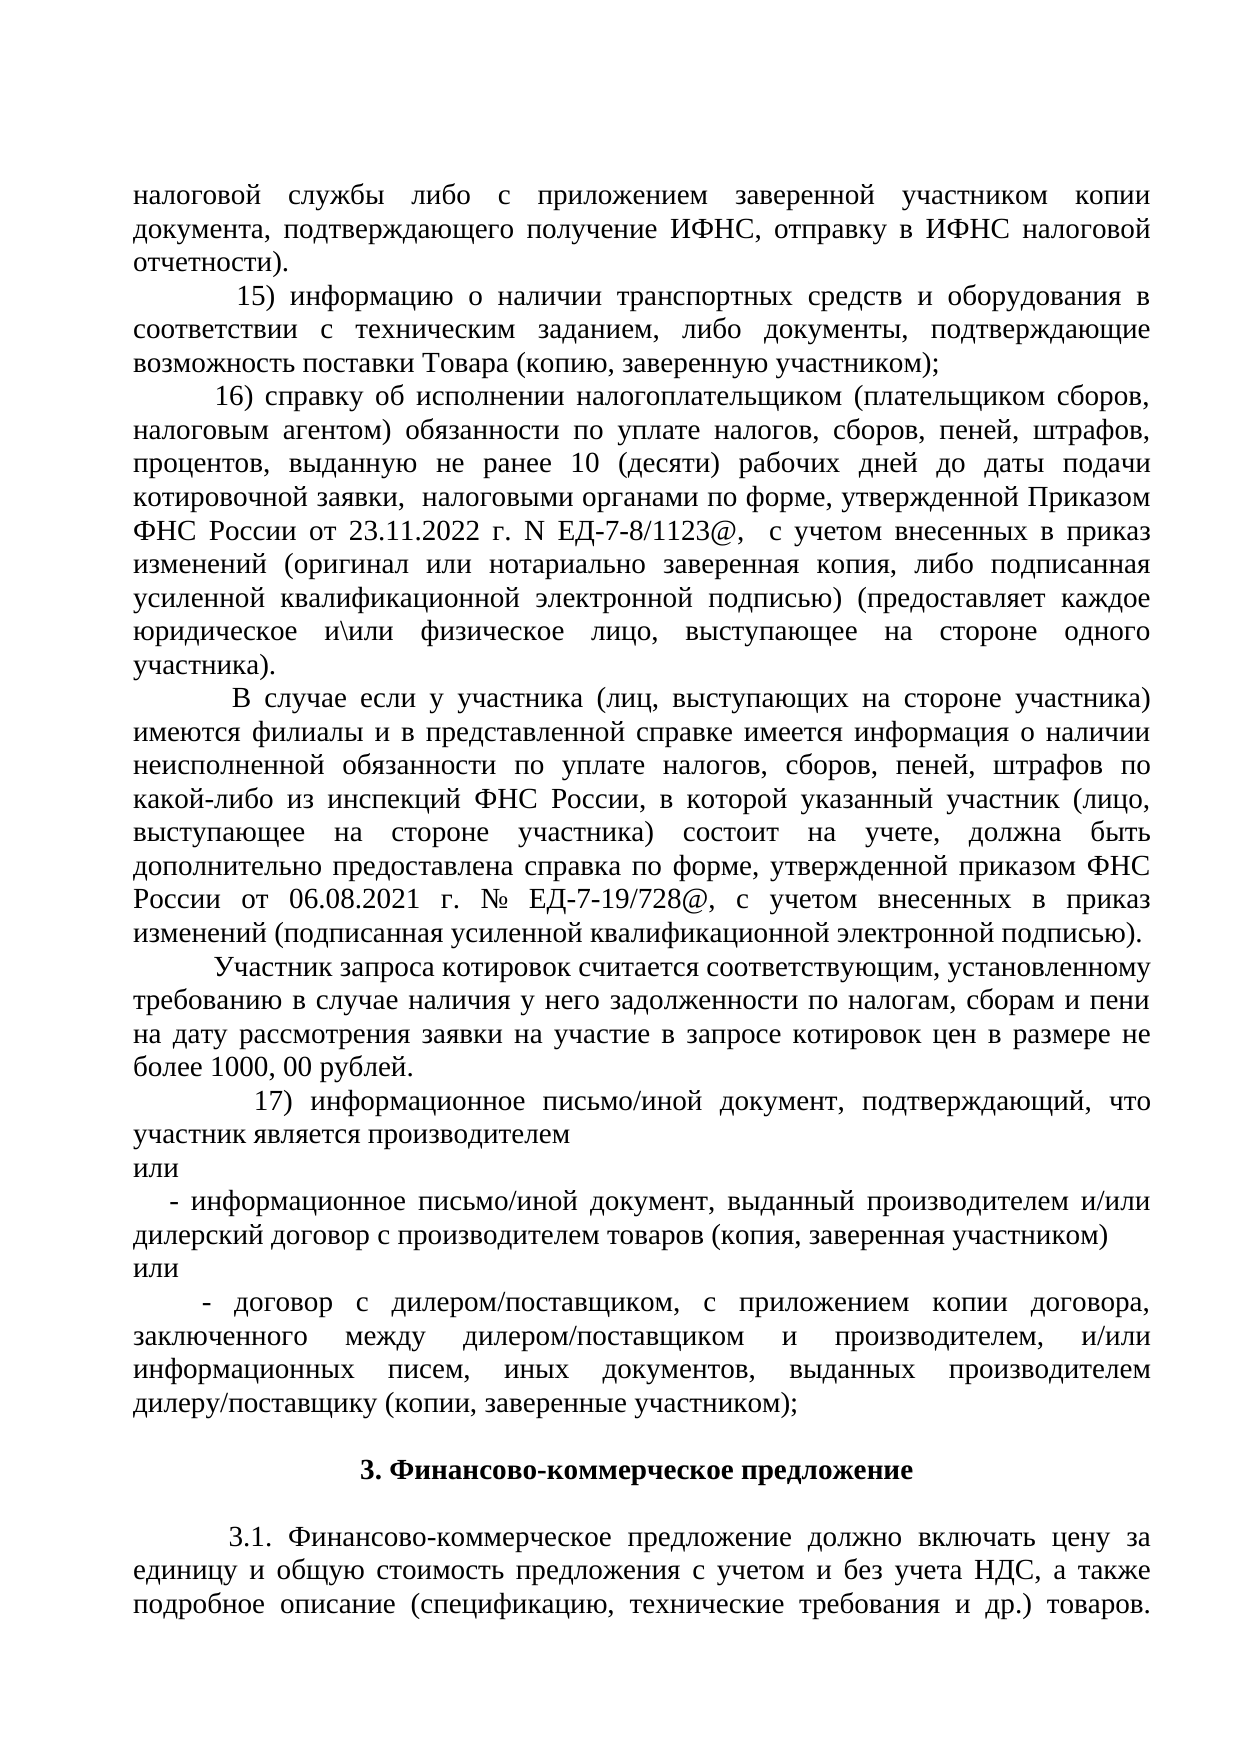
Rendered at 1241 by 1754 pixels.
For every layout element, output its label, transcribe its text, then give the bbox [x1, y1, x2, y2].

text или [133, 1150, 1152, 1183]
text 16) справку об исполнении налогоплательщиком (плательщиком сборов, налоговым агентом) обязанности по уплате налогов, сборов, пеней, штрафов, процентов, выданную не ранее 10 (десяти) рабочих дней до даты подачи котировочной заявки, налоговыми органами по форме, утвержденной Приказом ФНС России от 23.11.2022 г. N ЕД-7-8/1123@, с учетом внесенных в приказ изменений (оригинал или нотариально заверенная копия, либо подписанная усиленной квалификационной электронной подписью) (предоставляет каждое юридическое и\или физическое лицо, выступающее на стороне одного участника). [133, 378, 1152, 680]
text 17) информационное письмо/иной документ, подтверждающий, что участник является производителем [133, 1083, 1152, 1150]
text - информационное письмо/иной документ, выданный производителем и/или дилерский договор с производителем товаров (копия, заверенная участником) [133, 1183, 1152, 1251]
text Участник запроса котировок считается соответствующим, установленному требованию в случае наличия у него задолженности по налогам, сборам и пени на дату рассмотрения заявки на участие в запросе котировок цен в размере не более 1000, 00 рублей. [133, 949, 1152, 1083]
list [133, 1519, 1152, 1619]
text 15) информацию о наличии транспортных средств и оборудования в соответствии с техническим заданием, либо документы, подтверждающие возможность поставки Товара (копию, заверенную участником); [133, 278, 1152, 378]
text В случае если у участника (лиц, выступающих на стороне участника) имеются филиалы и в представленной справке имеется информация о наличии неисполненной обязанности по уплате налогов, сборов, пеней, штрафов по какой-либо из инспекций ФНС России, в которой указанный участник (лицо, выступающее на стороне участника) состоит на учете, должна быть дополнительно предоставлена справка по форме, утвержденной приказом ФНС России от 06.08.2021 г. № ЕД-7-19/728@, с учетом внесенных в приказ изменений (подписанная усиленной квалификационной электронной подписью). [133, 680, 1152, 949]
text 3. Финансово-коммерческое предложение [207, 1452, 1152, 1485]
text - договор с дилером/поставщиком, с приложением копии договора, заключенного между дилером/поставщиком и производителем, и/или информационных писем, иных документов, выданных производителем дилеру/поставщику (копии, заверенные участником); [133, 1284, 1152, 1418]
text или [133, 1251, 1152, 1284]
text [133, 177, 1152, 278]
